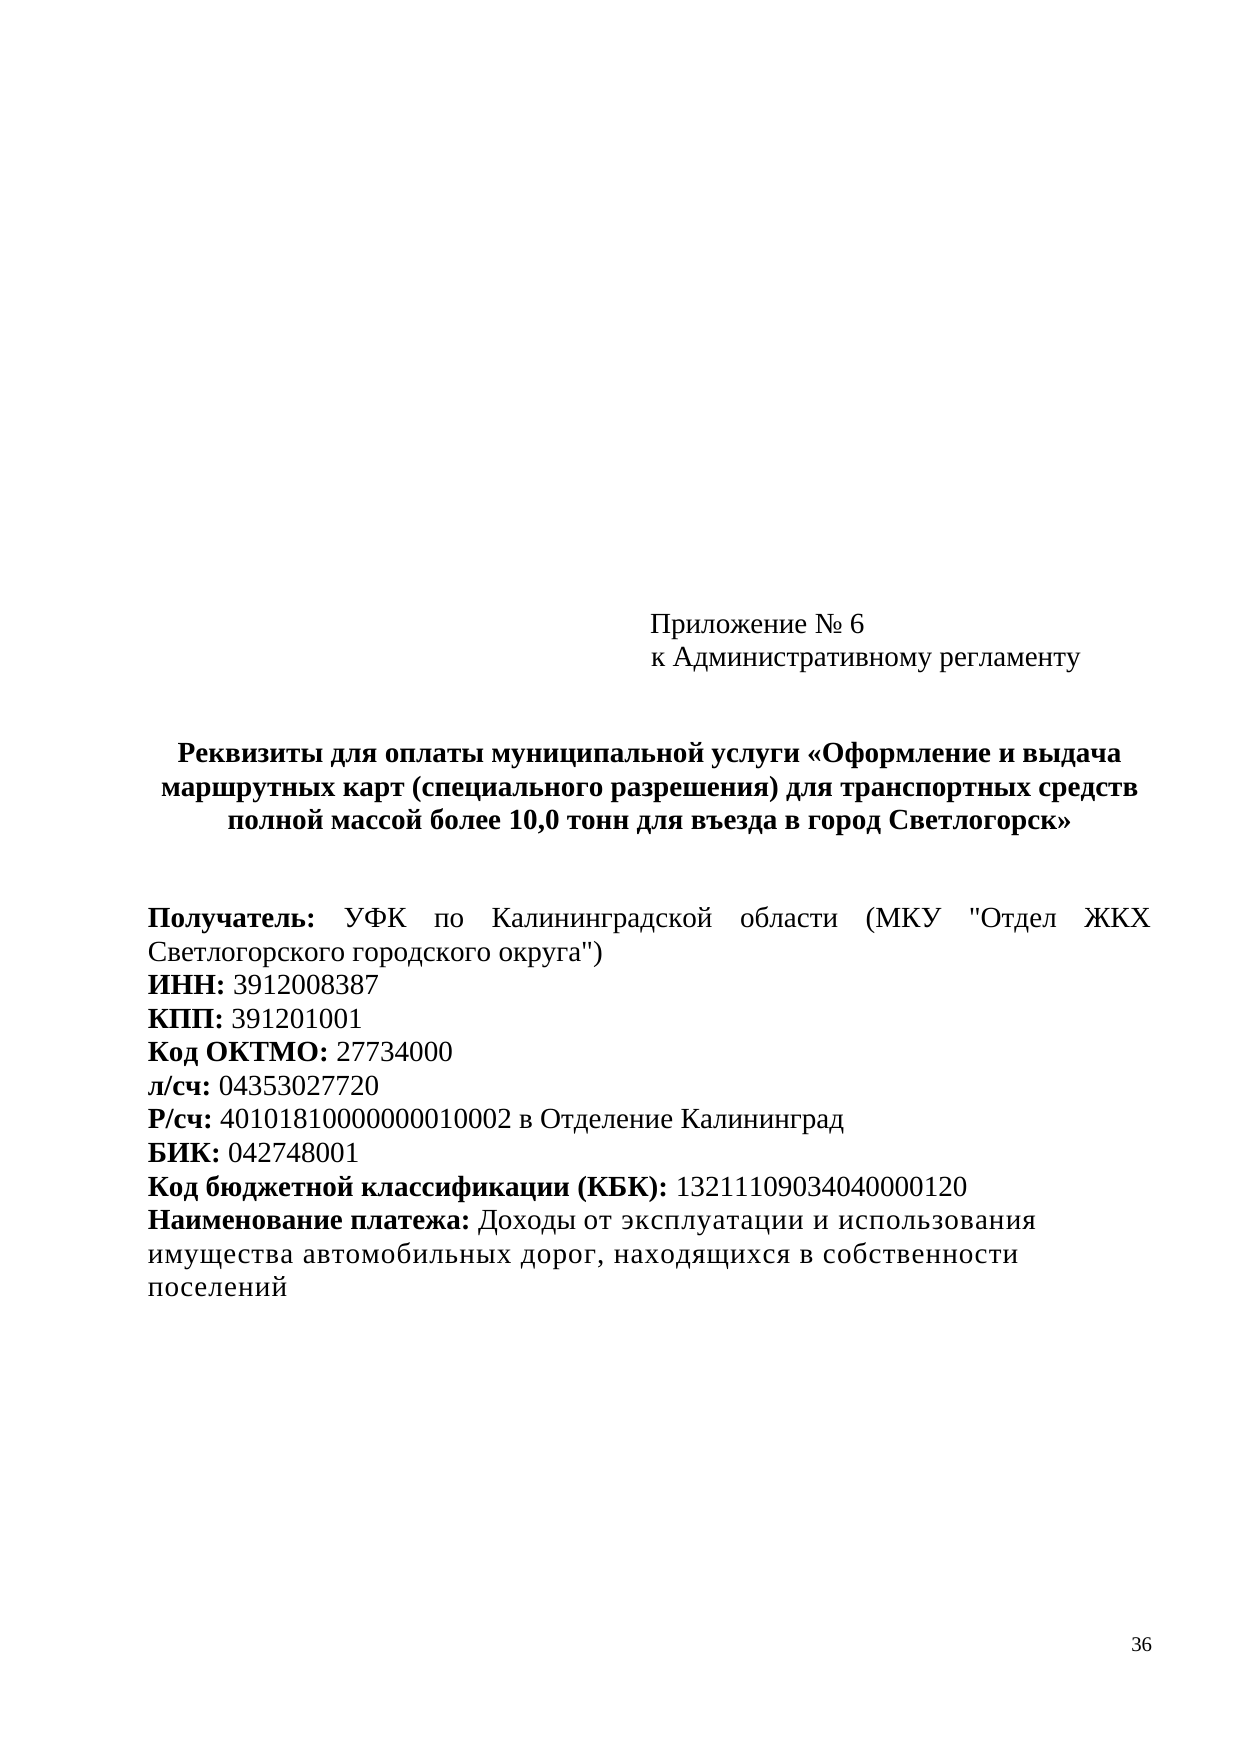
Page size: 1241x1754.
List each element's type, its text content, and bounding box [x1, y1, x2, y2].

text Приложение № 6 [148, 606, 1152, 639]
text к Административному регламенту [148, 639, 1152, 673]
text КПП: 391201001 [148, 1001, 1152, 1034]
text Код бюджетной классификации (КБК): 13211109034040000120 [148, 1169, 1152, 1202]
text ИНН: 3912008387 [148, 967, 1152, 1001]
text Реквизиты для оплаты муниципальной услуги «Оформление и выдача маршрутных карт (специального разрешения) для транспортных средств полной массой более 10,0 тонн для въезда в город Светлогорск» [148, 735, 1152, 836]
text P/сч: 40101810000000010002 в Отделение Калининград [148, 1102, 1152, 1135]
text Код ОКТМО: 27734000 [148, 1034, 1152, 1068]
text БИК: 042748001 [148, 1135, 1152, 1169]
text Наименование платежа: Доходы от эксплуатации и использования имущества автомобильных дорог, находящихся в собственности поселений [148, 1202, 1152, 1303]
text л/сч: 04353027720 [148, 1068, 1152, 1102]
text Получатель: УФК по Калининградской области (МКУ "Отдел ЖКХ Светлогорского городского округа") [148, 900, 1152, 967]
